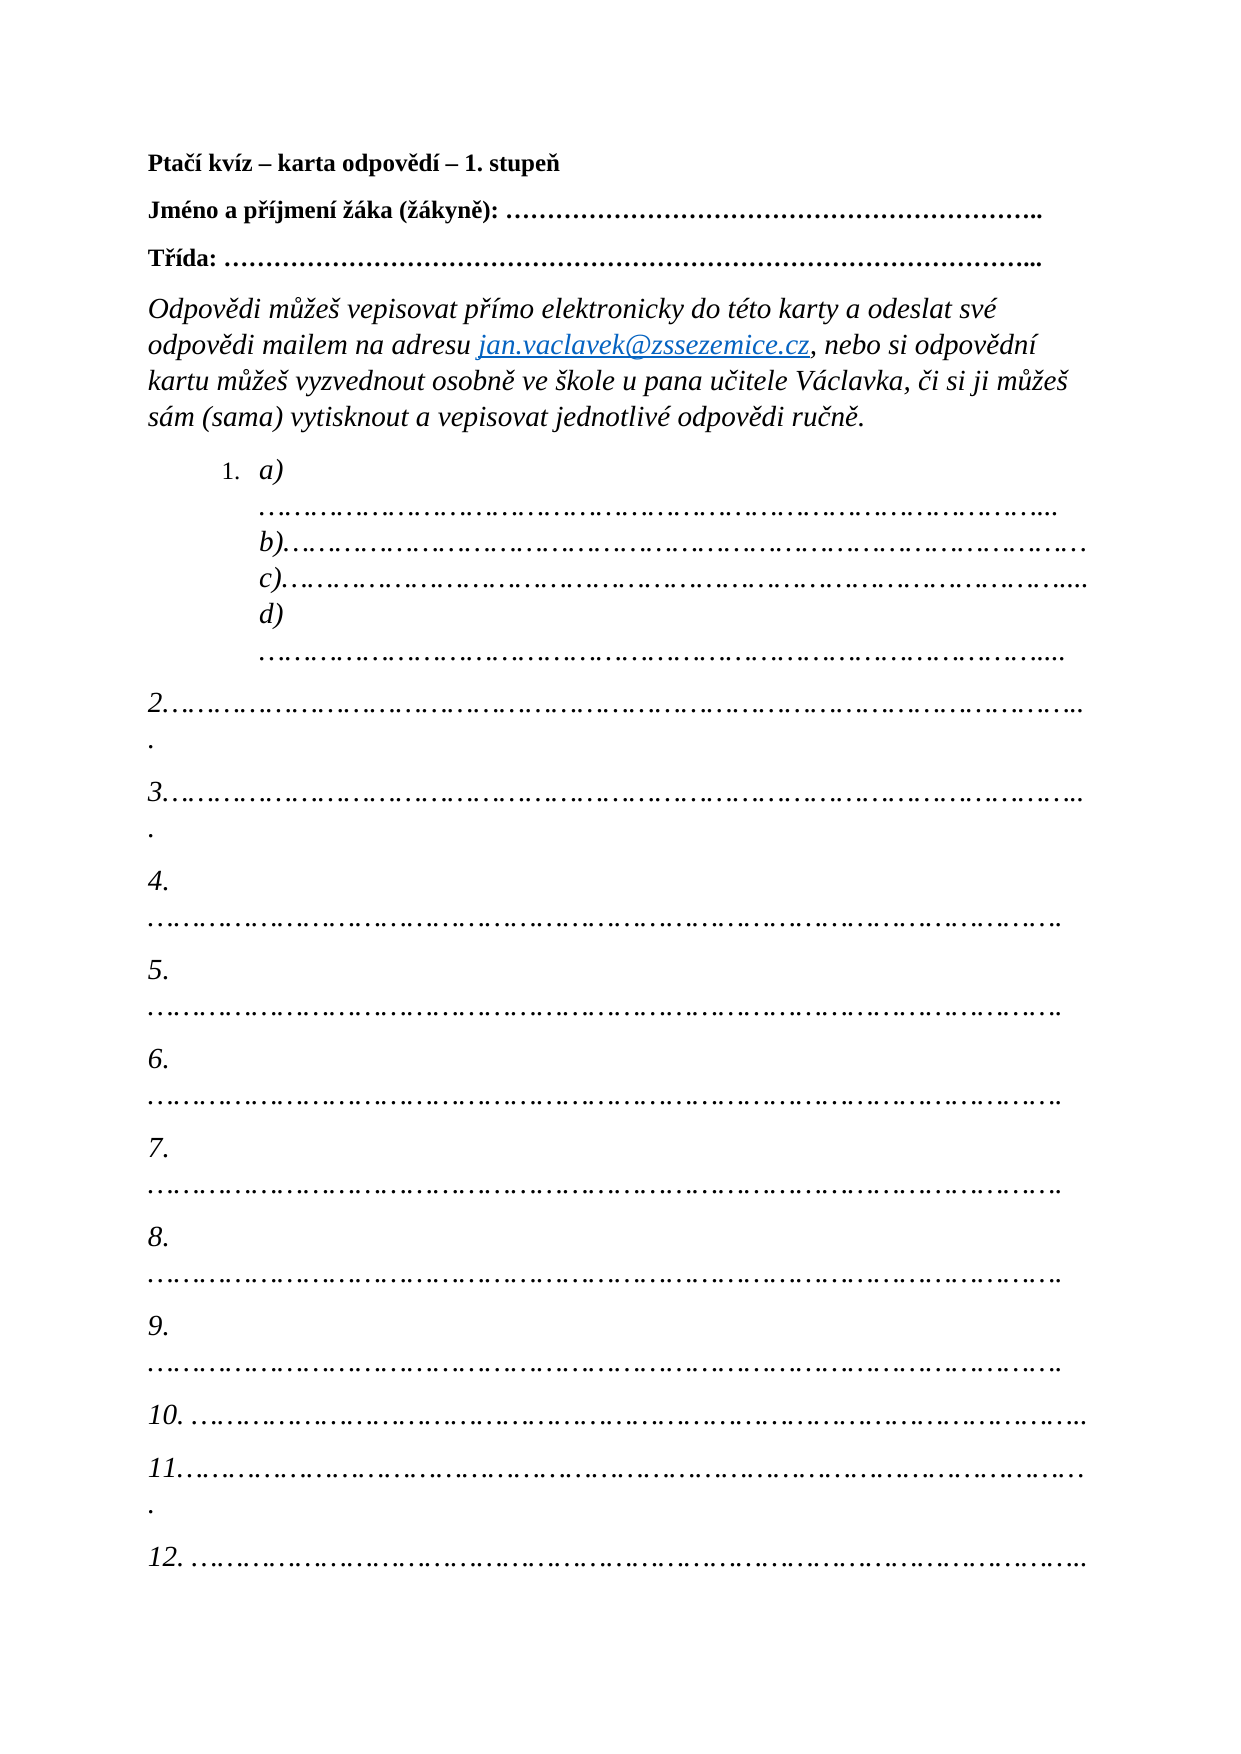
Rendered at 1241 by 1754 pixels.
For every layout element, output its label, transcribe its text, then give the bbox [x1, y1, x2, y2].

text 5. ……………………………………………………………………………………………. [148, 952, 1093, 1022]
text 2……………………………………………………………………………………………... [148, 686, 1093, 755]
text Odpovědi můžeš vepisovat přímo elektronicky do této karty a odeslat své odpovědi mailem na adresu jan.vaclavek@zssezemice.cz, nebo si odpovědní kartu můžeš vyzvednout osobně ve škole u pana učitele Václavka, či si ji můžeš sám (sama) vytisknout a vepisovat jednotlivé odpovědi ručně. [148, 291, 1093, 433]
text 10. ………………………………………………………………………………………….. [148, 1397, 1093, 1431]
list b)………………………………………………………………………………… [259, 524, 1093, 558]
text 3……………………………………………………………………………………………... [148, 774, 1093, 844]
text Jméno a příjmení žáka (žákyně): ……………………………………………………….. [148, 195, 1093, 224]
text Třída: ……………………………………………………………………………………... [148, 243, 1093, 272]
text 12. ………………………………………………………………………………………….. [148, 1539, 1093, 1572]
list d)……………………………………………………………………………….... [259, 597, 1093, 666]
text 7. ……………………………………………………………………………………………. [148, 1130, 1093, 1200]
text Ptačí kvíz – karta odpovědí – 1. stupeň [148, 148, 1093, 176]
list c)……………………………………………………………………………….... [259, 560, 1093, 594]
text 6. ……………………………………………………………………………………………. [148, 1041, 1093, 1111]
text 11……………………………………………………………………………………………. [148, 1450, 1093, 1520]
text 9. ……………………………………………………………………………………………. [148, 1308, 1093, 1378]
list a) ………………………………………………………………………………... [221, 452, 1093, 522]
text 4. ……………………………………………………………………………………………. [148, 863, 1093, 933]
text 8. ……………………………………………………………………………………………. [148, 1219, 1093, 1289]
